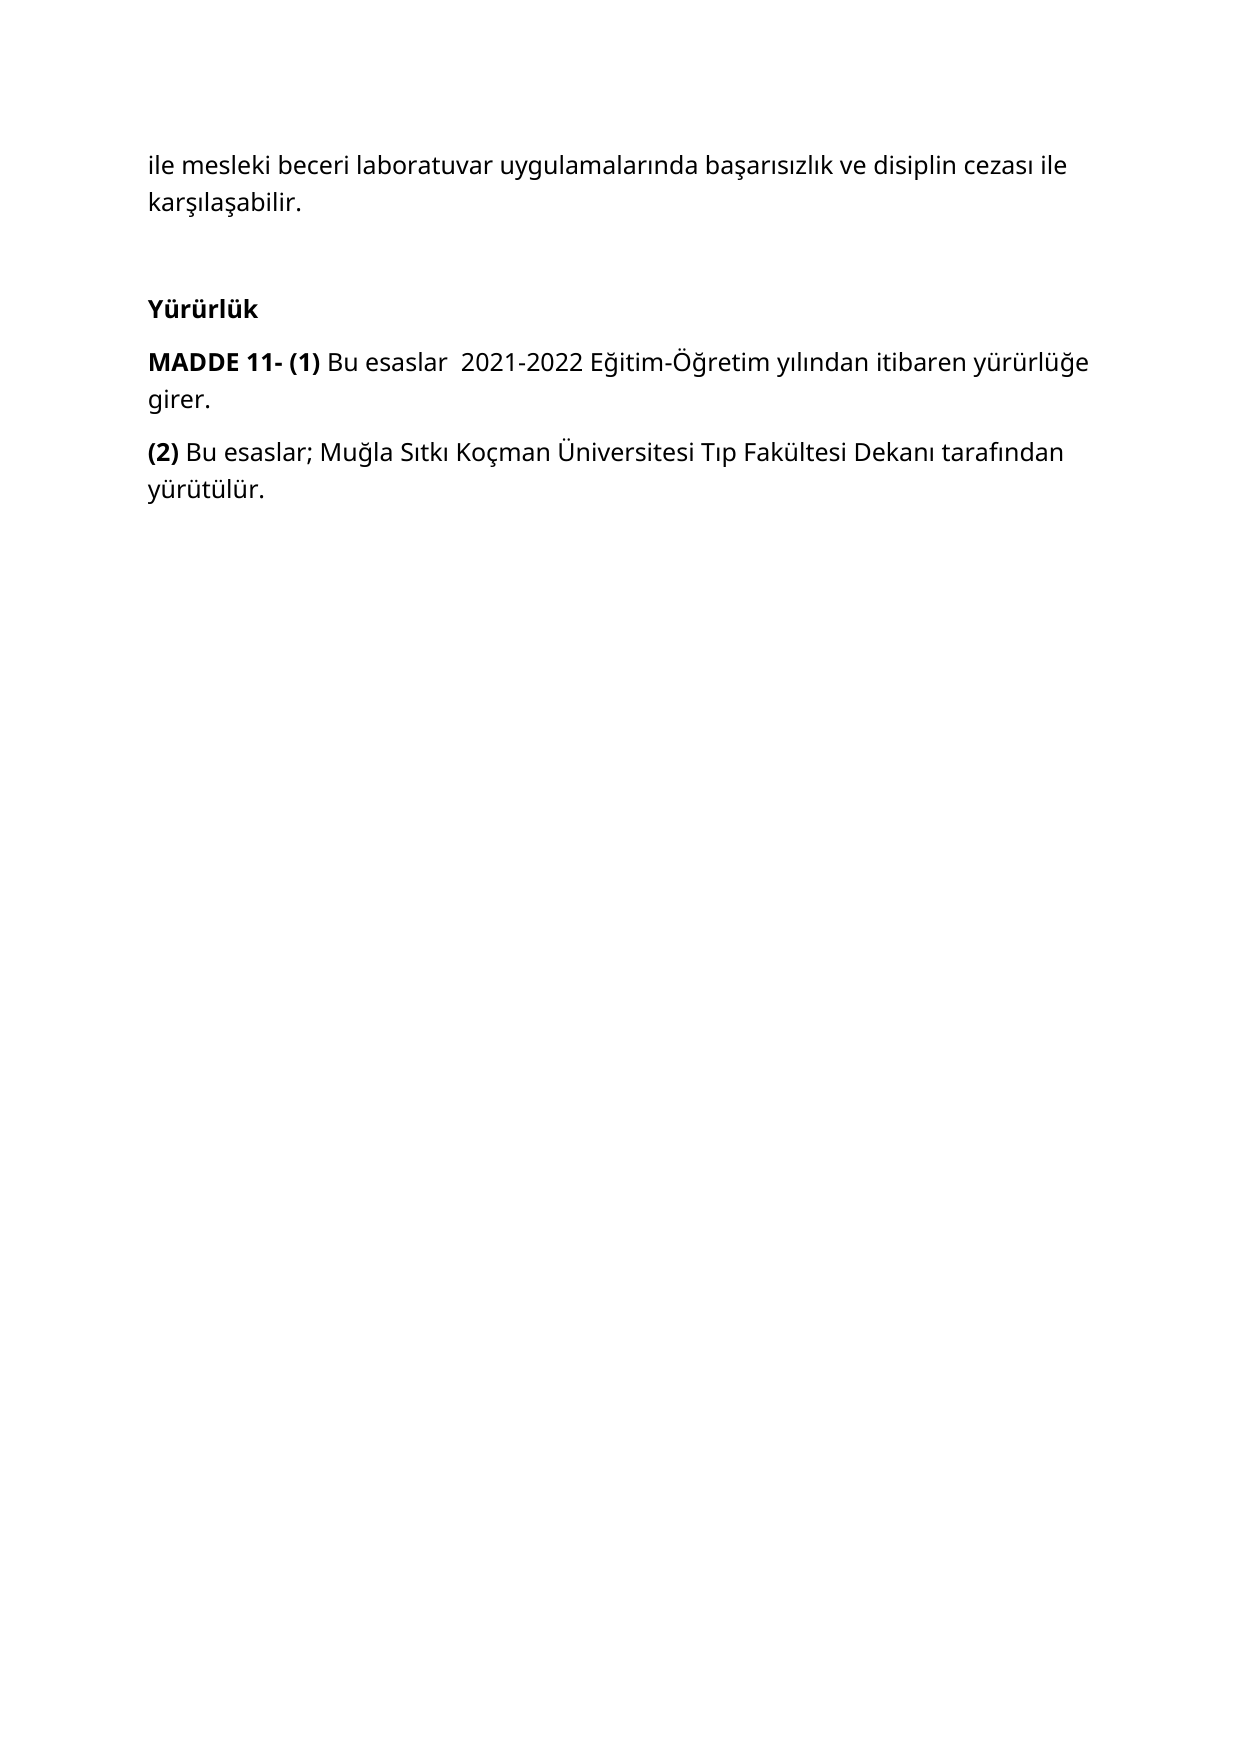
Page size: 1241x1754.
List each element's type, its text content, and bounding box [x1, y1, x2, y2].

text MADDE 11- (1) Bu esaslar 2021-2022 Eğitim-Öğretim yılından itibaren yürürlüğe girer. [148, 345, 1093, 416]
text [148, 148, 1093, 218]
text Yürürlük [148, 291, 1093, 325]
text (2) Bu esaslar; Muğla Sıtkı Koçman Üniversitesi Tıp Fakültesi Dekanı tarafından yürütülür. [148, 435, 1093, 506]
